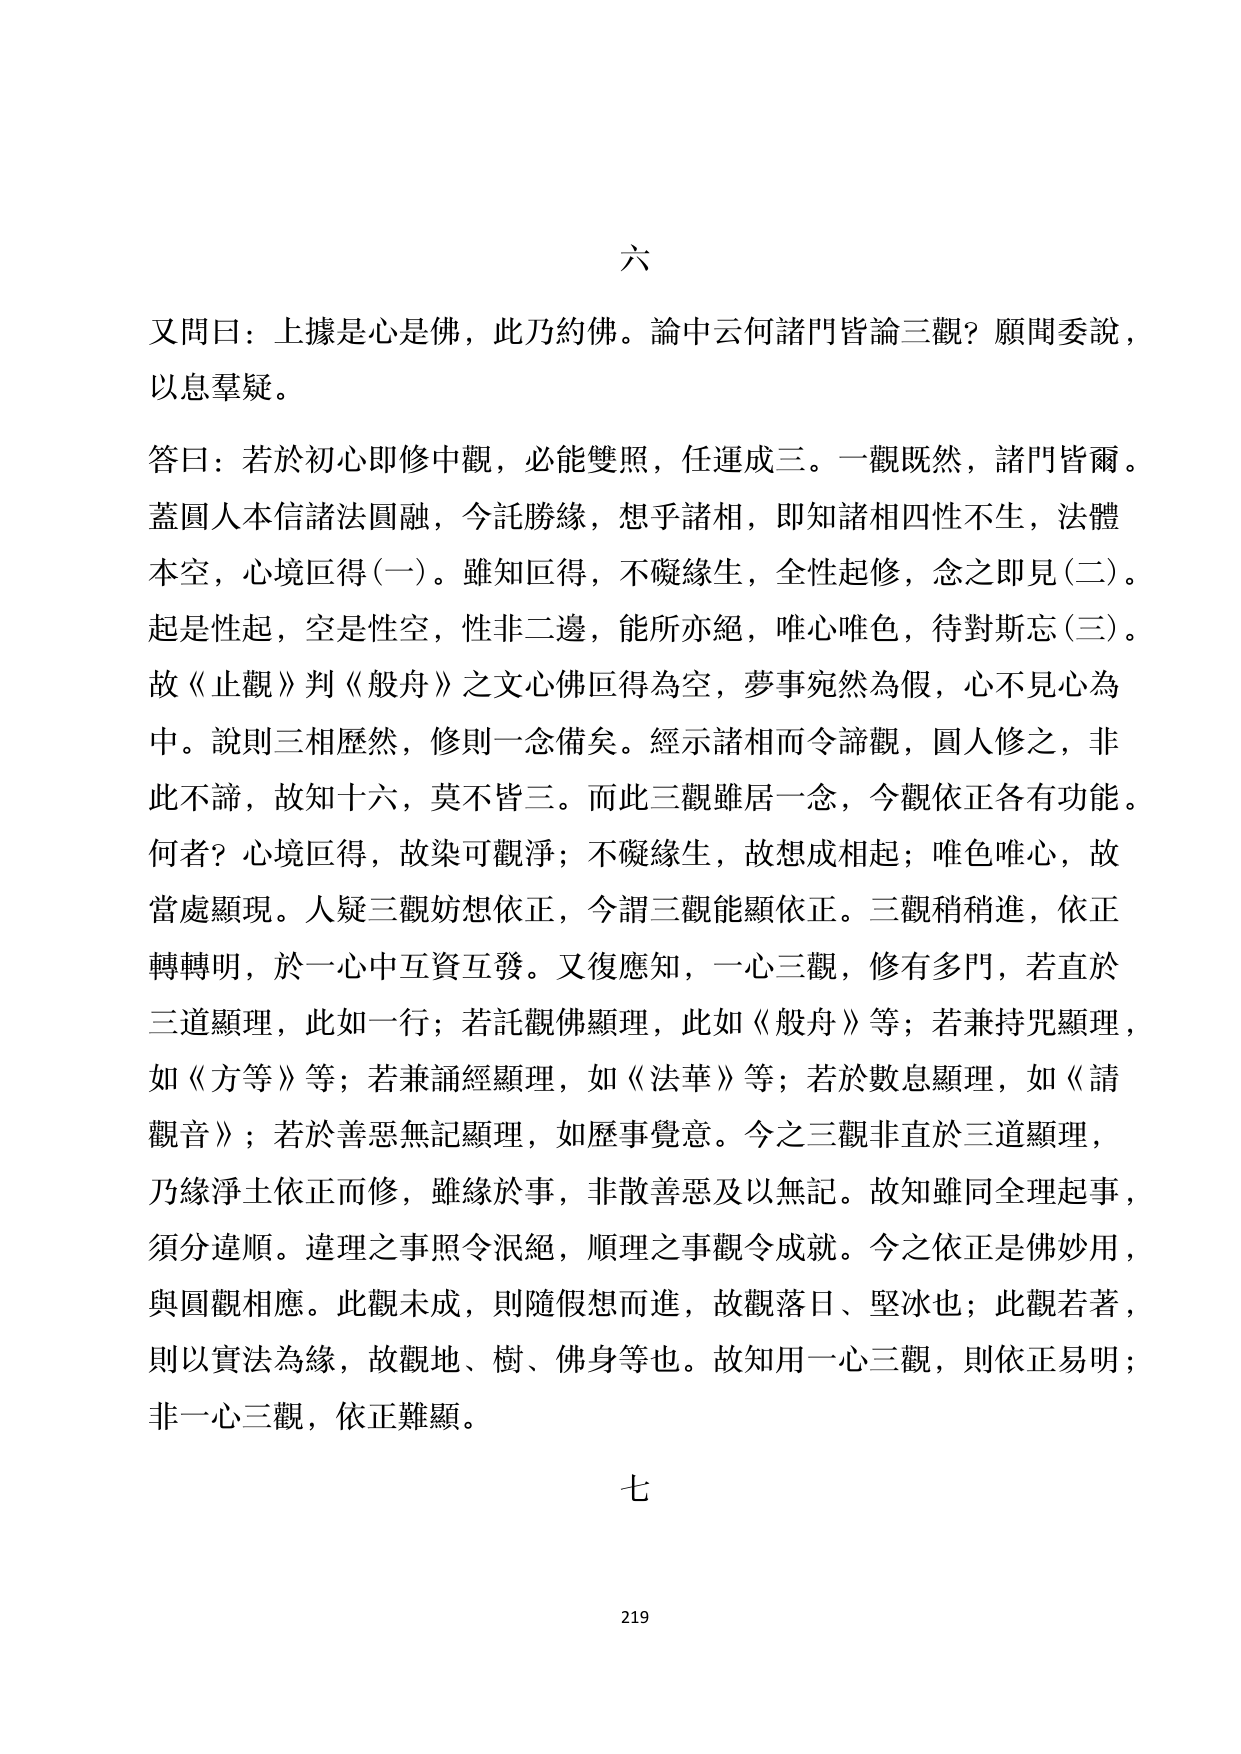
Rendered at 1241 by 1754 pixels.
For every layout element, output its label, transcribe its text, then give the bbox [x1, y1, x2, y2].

text 七 [148, 1454, 1122, 1511]
text 又問曰：上據是心是佛，此乃約佛。論中云何諸門皆論三觀？願聞委說，以息羣疑。 [148, 297, 1122, 409]
text 六 [148, 224, 1122, 281]
text 答曰：若於初心即修中觀，必能雙照，任運成三。一觀既然，諸門皆爾。蓋圓人本信諸法圓融，今託勝緣，想乎諸相，即知諸相四性不生，法體本空，心境叵得(一)。雖知叵得，不礙緣生，全性起修，念之即見(二)。起是性起，空是性空，性非二邊，能所亦絕，唯心唯色，待對斯忘(三)。故《止觀》判《般舟》之文心佛叵得為空，夢事宛然為假，心不見心為中。說則三相歷然，修則一念備矣。經示諸相而令諦觀，圓人修之，非此不諦，故知十六，莫不皆三。而此三觀雖居一念，今觀依正各有功能。何者？心境叵得，故染可觀淨；不礙緣生，故想成相起；唯色唯心，故當處顯現。人疑三觀妨想依正，今謂三觀能顯依正。三觀稍稍進，依正轉轉明，於一心中互資互發。又復應知，一心三觀，修有多門，若直於三道顯理，此如一行；若託觀佛顯理，此如《般舟》等；若兼持咒顯理，如《方等》等；若兼誦經顯理，如《法華》等；若於數息顯理，如《請觀音》；若於善惡無記顯理，如歷事覺意。今之三觀非直於三道顯理，乃緣淨土依正而修，雖緣於事，非散善惡及以無記。故知雖同全理起事，須分違順。違理之事照令泯絕，順理之事觀令成就。今之依正是佛妙用，與圓觀相應。此觀未成，則隨假想而進，故觀落日、堅冰也；此觀若著，則以實法為緣，故觀地、樹、佛身等也。故知用一心三觀，則依正易明；非一心三觀，依正難顯。 [148, 426, 1122, 1438]
